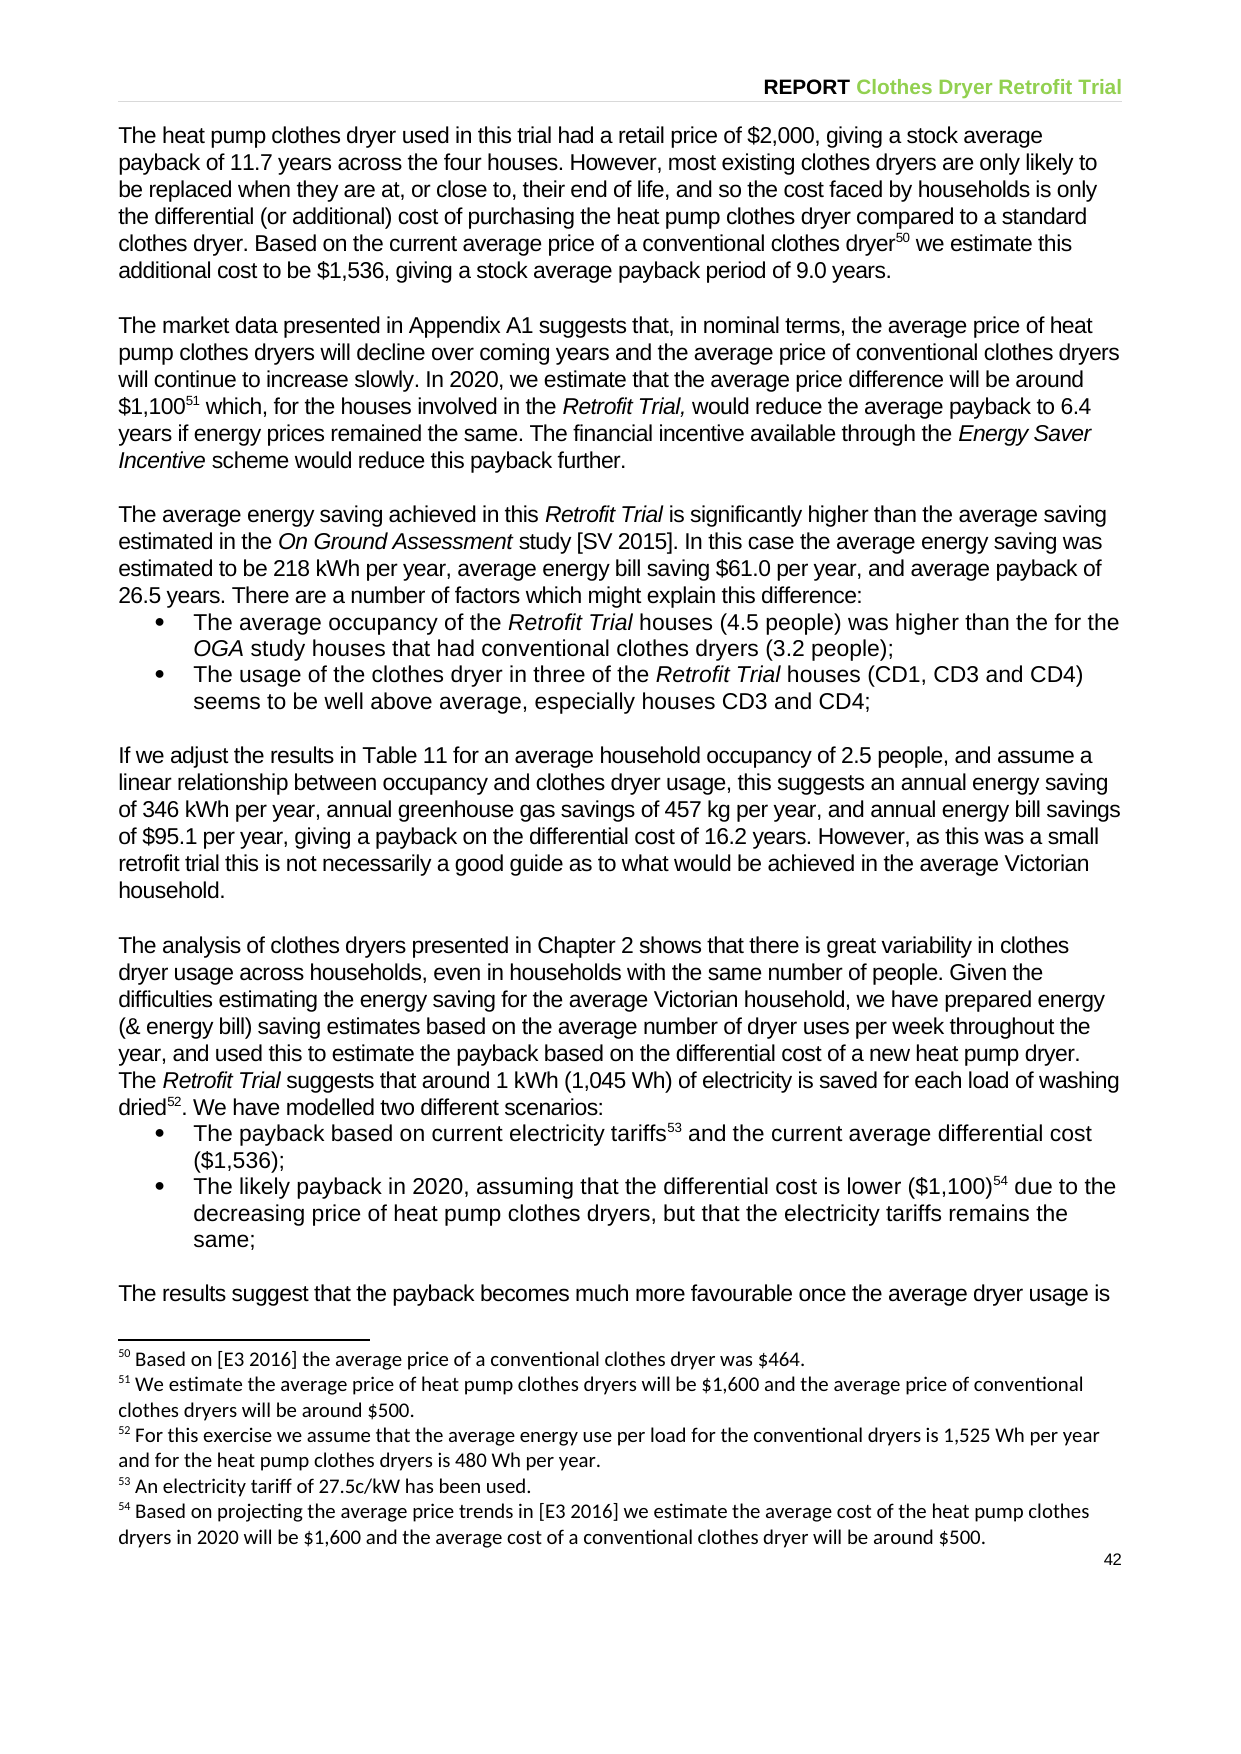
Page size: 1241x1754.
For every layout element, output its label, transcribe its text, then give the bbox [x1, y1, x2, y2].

list The average occupancy of the Retrofit Trial houses (4.5 people) was higher than the for the OGA study houses that had conventional clothes dryers (3.2 people); [156, 609, 1122, 661]
text The average energy saving achieved in this Retrofit Trial is significantly higher than the average saving estimated in the On Ground Assessment study [SV 2015]. In this case the average energy saving was estimated to be 218 kWh per year, average energy bill saving $61.0 per year, and average payback of 26.5 years. There are a number of factors which might explain this difference: [118, 500, 1122, 609]
text The analysis of clothes dryers presented in Chapter 2 shows that there is great variability in clothes dryer usage across households, even in households with the same number of people. Given the difficulties estimating the energy saving for the average Victorian household, we have prepared energy (& energy bill) saving estimates based on the average number of dryer uses per week throughout the year, and used this to estimate the payback based on the differential cost of a new heat pump dryer. The Retrofit Trial suggests that around 1 kWh (1,045 Wh) of electricity is saved for each load of washing dried. We have modelled two different scenarios: [118, 931, 1122, 1120]
text If we adjust the results in Table 11 for an average household occupancy of 2.5 people, and assume a linear relationship between occupancy and clothes dryer usage, this suggests an annual energy saving of 346 kWh per year, annual greenhouse gas savings of 457 kg per year, and annual energy bill savings of $95.1 per year, giving a payback on the differential cost of 16.2 years. However, as this was a small retrofit trial this is not necessarily a good guide as to what would be achieved in the average Victorian household. [118, 741, 1122, 904]
text The heat pump clothes dryer used in this trial had a retail price of $2,000, giving a stock average payback of 11.7 years across the four houses. However, most existing clothes dryers are only likely to be replaced when they are at, or close to, their end of life, and so the cost faced by households is only the differential (or additional) cost of purchasing the heat pump clothes dryer compared to a standard clothes dryer. Based on the current average price of a conventional clothes dryer we estimate this additional cost to be $1,536, giving a stock average payback period of 9.0 years. [118, 121, 1122, 284]
text The market data presented in Appendix A1 suggests that, in nominal terms, the average price of heat pump clothes dryers will decline over coming years and the average price of conventional clothes dryers will continue to increase slowly. In 2020, we estimate that the average price difference will be around $1,100 which, for the houses involved in the Retrofit Trial, would reduce the average payback to 6.4 years if energy prices remained the same. The financial incentive available through the Energy Saver Incentive scheme would reduce this payback further. [118, 311, 1122, 473]
list The usage of the clothes dryer in three of the Retrofit Trial houses (CD1, CD3 and CD4) seems to be well above average, especially houses CD3 and CD4; [156, 661, 1122, 714]
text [118, 1279, 1122, 1306]
list The payback based on current electricity tariffs and the current average differential cost ($1,536); [156, 1120, 1122, 1173]
list The likely payback in 2020, assuming that the differential cost is lower ($1,100) due to the decreasing price of heat pump clothes dryers, but that the electricity tariffs remains the same; [156, 1173, 1122, 1252]
